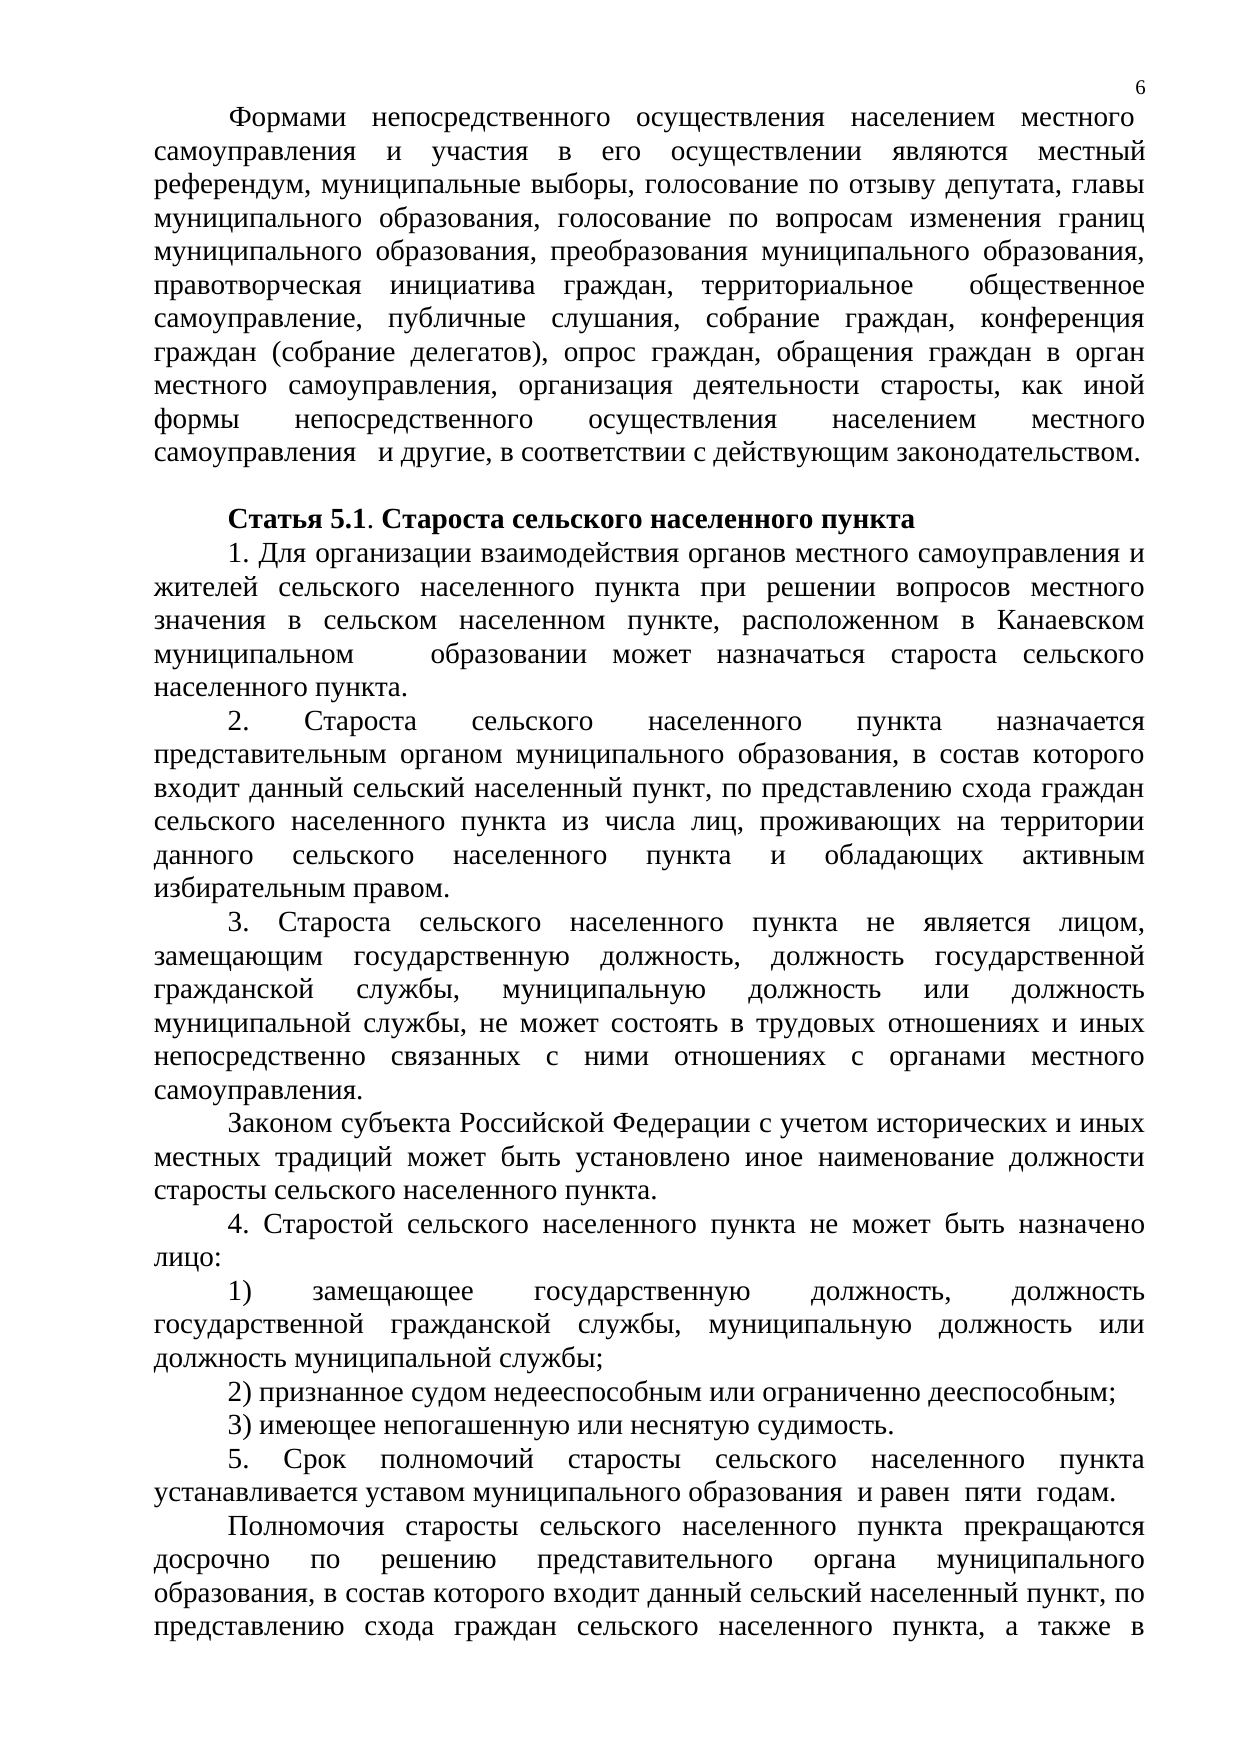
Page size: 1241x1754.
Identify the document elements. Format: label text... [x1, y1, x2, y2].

text Статья 5.1. Староста сельского населенного пункта [153, 502, 1146, 535]
text 3) имеющее непогашенную или неснятую судимость. [153, 1407, 1146, 1441]
text 2. Староста сельского населенного пункта назначается представительным органом муниципального образования, в состав которого входит данный сельский населенный пункт, по представлению схода граждан сельского населенного пункта из числа лиц, проживающих на территории данного сельского населенного пункта и обладающих активным избирательным правом. [153, 703, 1146, 904]
text 1) замещающее государственную должность, должность государственной гражданской службы, муниципальную должность или должность муниципальной службы; [153, 1273, 1146, 1374]
text Формами непосредственного осуществления населением местного самоуправления и участия в его осуществлении являются местный референдум, муниципальные выборы, голосование по отзыву депутата, главы муниципального образования, голосование по вопросам изменения границ муниципального образования, преобразования муниципального образования, правотворческая инициатива граждан, территориальное общественное самоуправление, публичные слушания, собрание граждан, конференция граждан (собрание делегатов), опрос граждан, обращения граждан в орган местного самоуправления, организация деятельности старосты, как иной формы непосредственного осуществления населением местного самоуправления и другие, в соответствии с действующим законодательством. [153, 99, 1146, 468]
text Законом субъекта Российской Федерации с учетом исторических и иных местных традиций может быть установлено иное наименование должности старосты сельского населенного пункта. [153, 1105, 1146, 1206]
text 4. Старостой сельского населенного пункта не может быть назначено лицо: [153, 1206, 1146, 1273]
text 1. Для организации взаимодействия органов местного самоуправления и жителей сельского населенного пункта при решении вопросов местного значения в сельском населенном пункте, расположенном в Канаевском муниципальном образовании может назначаться староста сельского населенного пункта. [153, 535, 1146, 703]
text 5. Срок полномочий старосты сельского населенного пункта устанавливается уставом муниципального образования и равен пяти годам. [153, 1441, 1146, 1508]
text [153, 1508, 1146, 1642]
text 2) признанное судом недееспособным или ограниченно дееспособным; [153, 1374, 1146, 1407]
text 3. Староста сельского населенного пункта не является лицом, замещающим государственную должность, должность государственной гражданской службы, муниципальную должность или должность муниципальной службы, не может состоять в трудовых отношениях и иных непосредственно связанных с ними отношениях с органами местного самоуправления. [153, 904, 1146, 1105]
